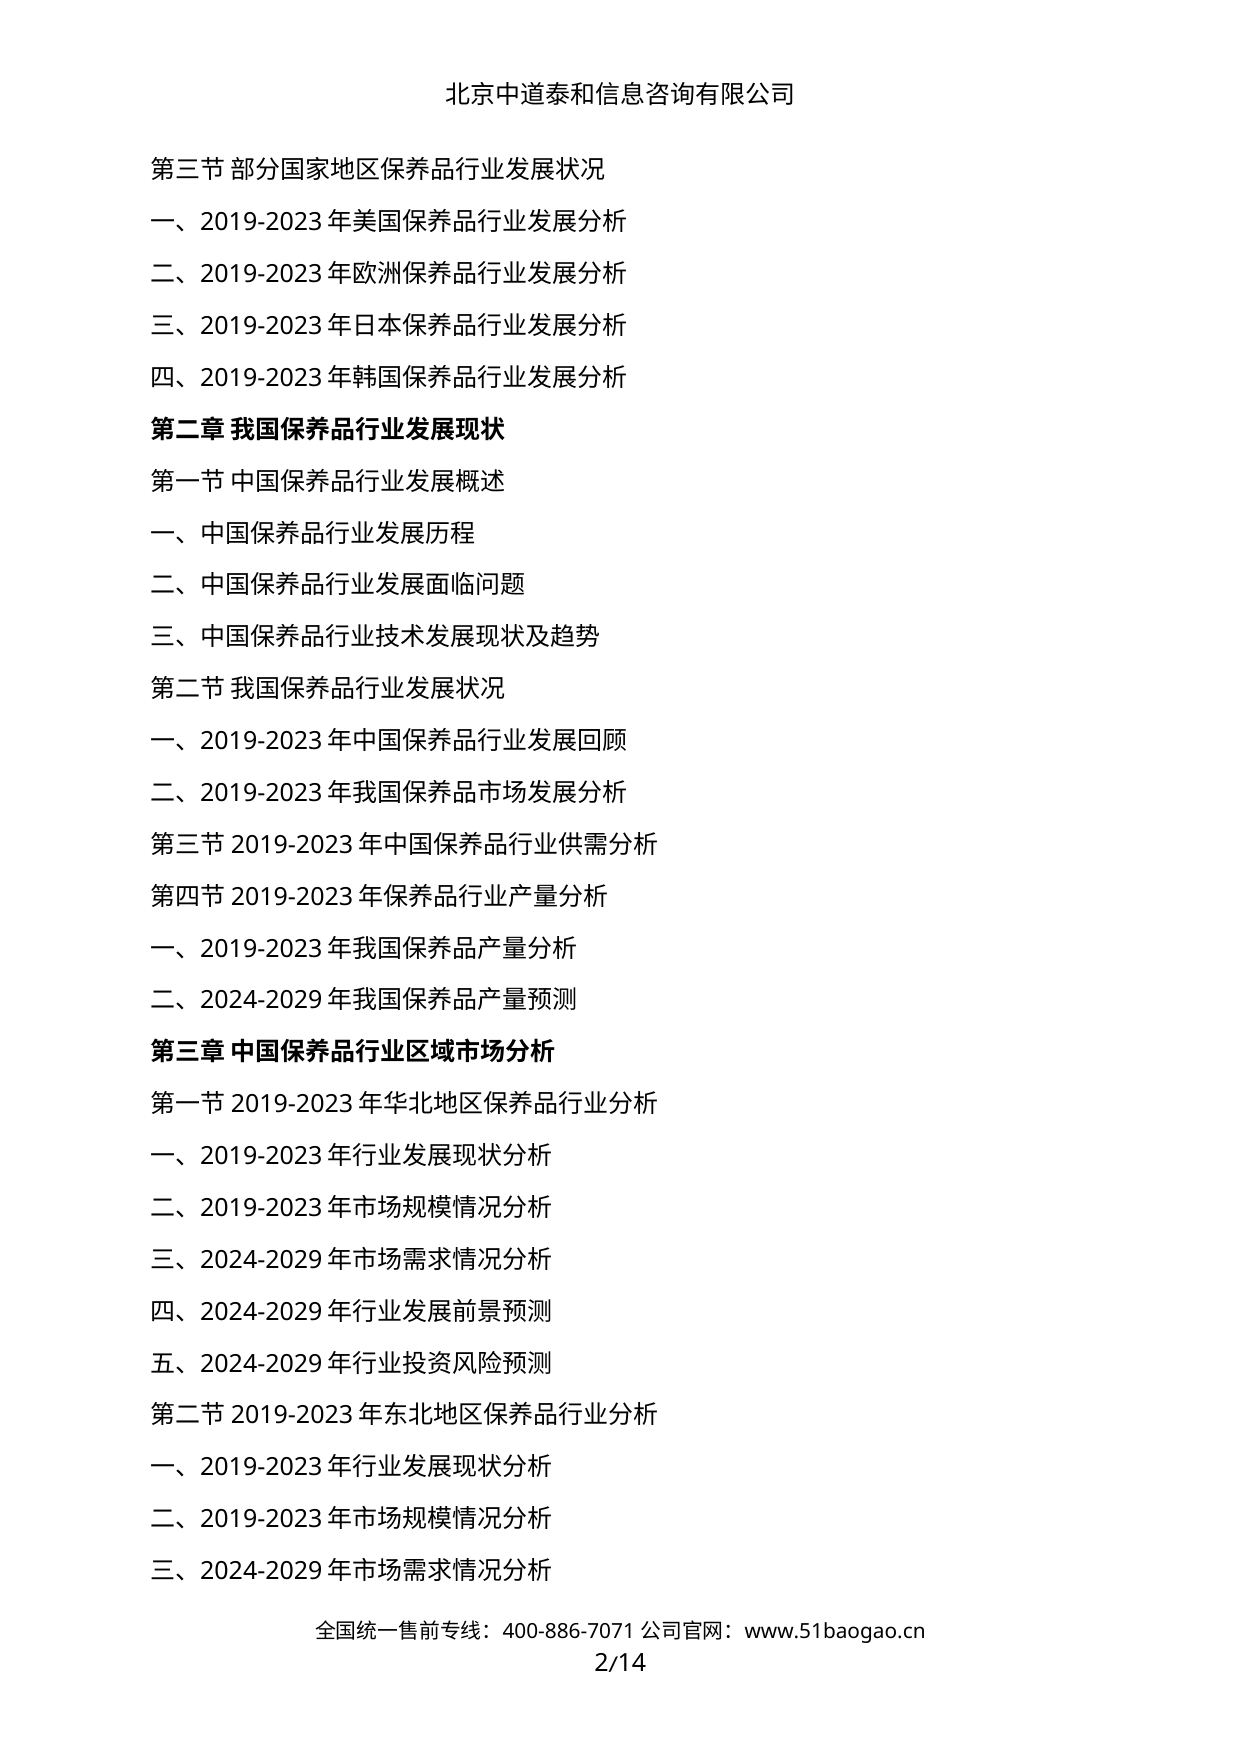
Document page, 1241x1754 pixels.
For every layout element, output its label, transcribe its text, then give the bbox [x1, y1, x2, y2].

text 第二节 2019-2023年东北地区保养品行业分析 [150, 1395, 1090, 1431]
text 第三章 中国保养品行业区域市场分析 [150, 1032, 1090, 1068]
text 第二章 我国保养品行业发展现状 [150, 409, 1090, 446]
text 二、2019-2023年市场规模情况分析 [150, 1499, 1090, 1535]
text 三、2024-2029年市场需求情况分析 [150, 1551, 1090, 1587]
text 二、2019-2023年欧洲保养品行业发展分析 [150, 254, 1090, 290]
text 一、2019-2023年中国保养品行业发展回顾 [150, 721, 1090, 757]
text 二、2024-2029年我国保养品产量预测 [150, 980, 1090, 1016]
text 二、中国保养品行业发展面临问题 [150, 565, 1090, 601]
text 第三节 2019-2023年中国保养品行业供需分析 [150, 824, 1090, 861]
text 三、2019-2023年日本保养品行业发展分析 [150, 306, 1090, 342]
text 第一节 中国保养品行业发展概述 [150, 461, 1090, 497]
text 四、2019-2023年韩国保养品行业发展分析 [150, 357, 1090, 394]
text 三、中国保养品行业技术发展现状及趋势 [150, 617, 1090, 653]
text 一、2019-2023年美国保养品行业发展分析 [150, 202, 1090, 238]
text 第二节 我国保养品行业发展状况 [150, 669, 1090, 705]
text 第三节 部分国家地区保养品行业发展状况 [150, 150, 1090, 186]
text 五、2024-2029年行业投资风险预测 [150, 1343, 1090, 1379]
text 一、2019-2023年行业发展现状分析 [150, 1136, 1090, 1172]
text 二、2019-2023年我国保养品市场发展分析 [150, 772, 1090, 809]
text 一、中国保养品行业发展历程 [150, 513, 1090, 549]
text 四、2024-2029年行业发展前景预测 [150, 1291, 1090, 1327]
text 第四节 2019-2023年保养品行业产量分析 [150, 876, 1090, 912]
text 第一节 2019-2023年华北地区保养品行业分析 [150, 1084, 1090, 1120]
text 二、2019-2023年市场规模情况分析 [150, 1187, 1090, 1224]
text 一、2019-2023年我国保养品产量分析 [150, 928, 1090, 964]
text 三、2024-2029年市场需求情况分析 [150, 1239, 1090, 1276]
text 一、2019-2023年行业发展现状分析 [150, 1447, 1090, 1483]
